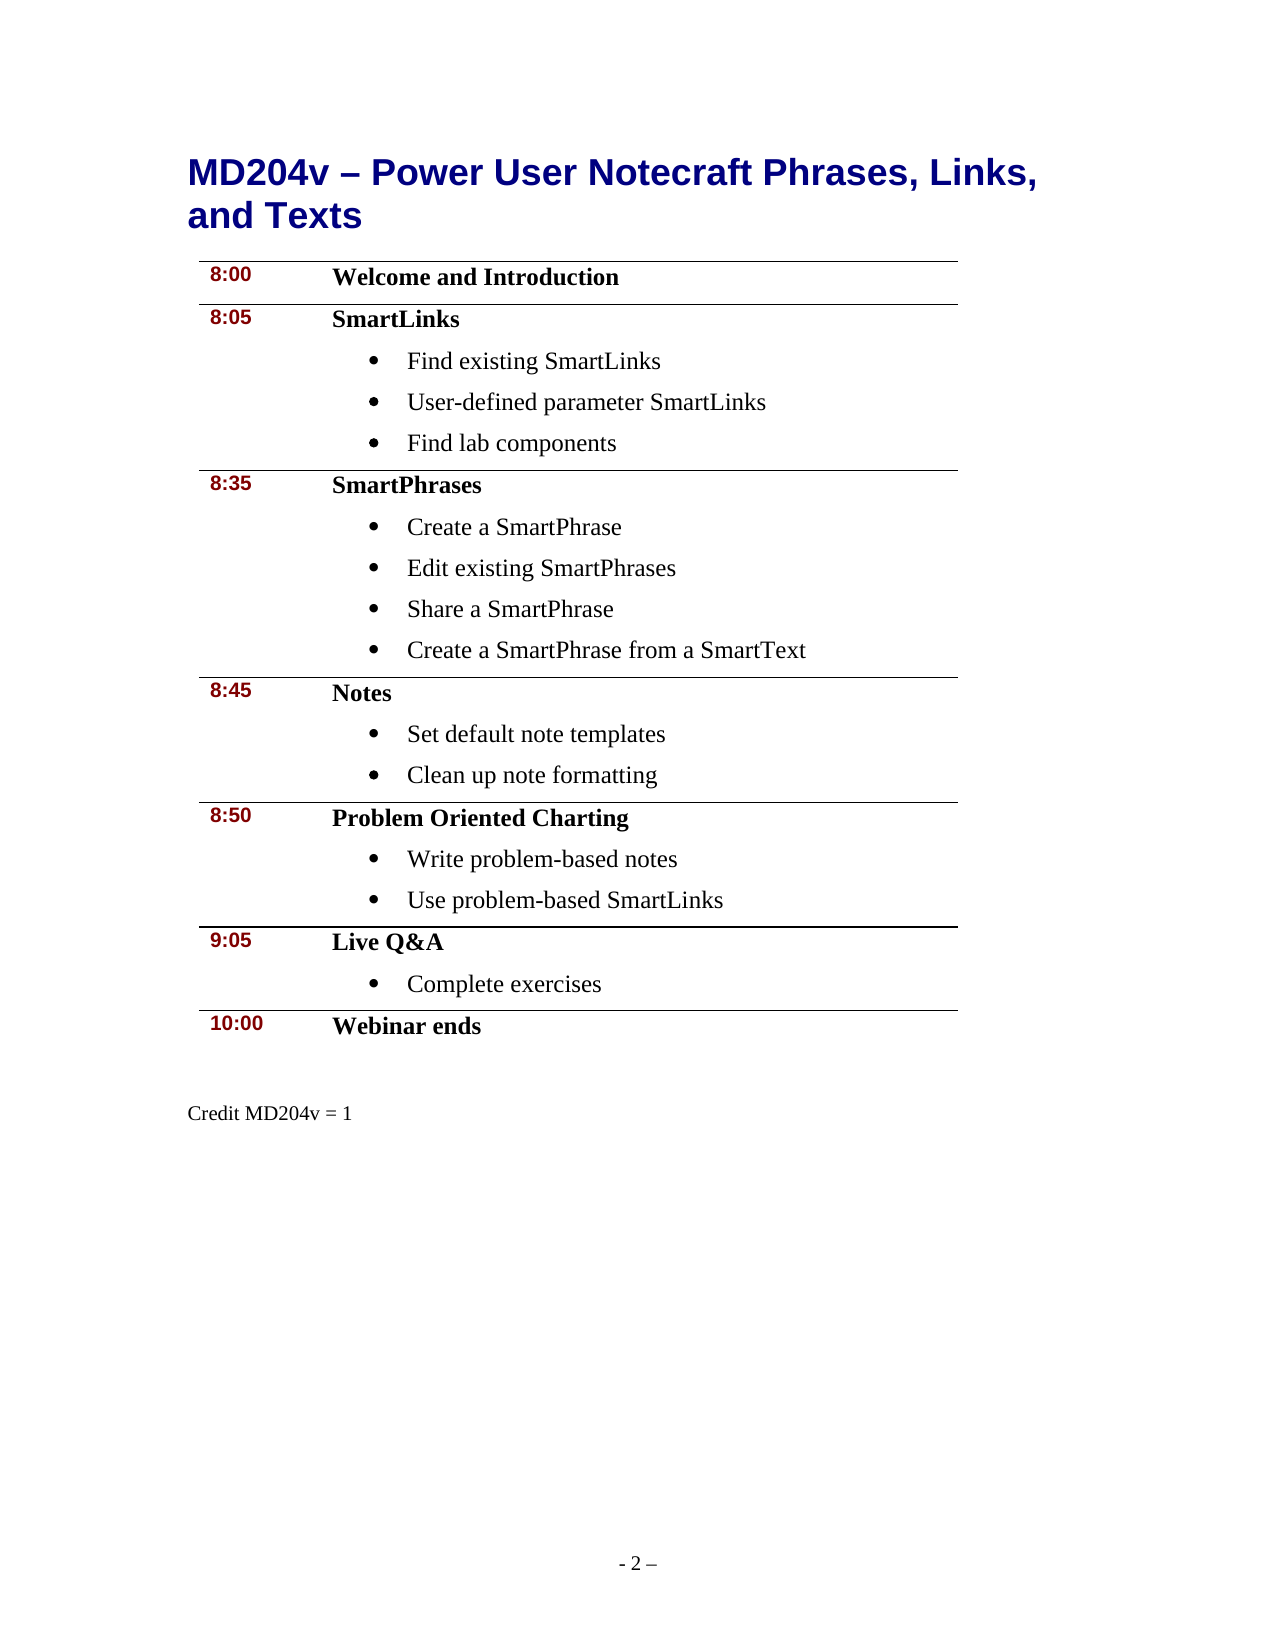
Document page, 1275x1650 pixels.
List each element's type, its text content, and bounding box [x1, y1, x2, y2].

table_header 8:00 [199, 262, 321, 303]
table_cell SmartPhrases Create a SmartPhrase Edit existing SmartPhrases Share a SmartPhrase Create a SmartPhrase from a SmartText [321, 471, 958, 677]
subtitle MD204v – Power User Notecraft Phrases, Links, and Texts [187, 150, 1087, 236]
table_cell 9:05 [199, 928, 321, 1010]
table_cell 8:50 [199, 803, 321, 926]
table_cell Live Q&A Complete exercises [321, 928, 958, 1010]
table_cell Webinar ends [321, 1011, 958, 1052]
table_cell 10:00 [199, 1011, 321, 1052]
text Credit MD204v = 1 [187, 1100, 1087, 1124]
table_cell 8:35 [199, 471, 321, 677]
table_cell 8:05 [199, 305, 321, 469]
table_cell 8:45 [199, 678, 321, 802]
table_cell Notes Set default note templates Clean up note formatting [321, 678, 958, 802]
table_cell Problem Oriented Charting Write problem-based notes Use problem-based SmartLinks [321, 803, 958, 926]
table_header Welcome and Introduction [321, 262, 958, 303]
table_cell SmartLinks Find existing SmartLinks User-defined parameter SmartLinks Find lab components [321, 305, 958, 469]
